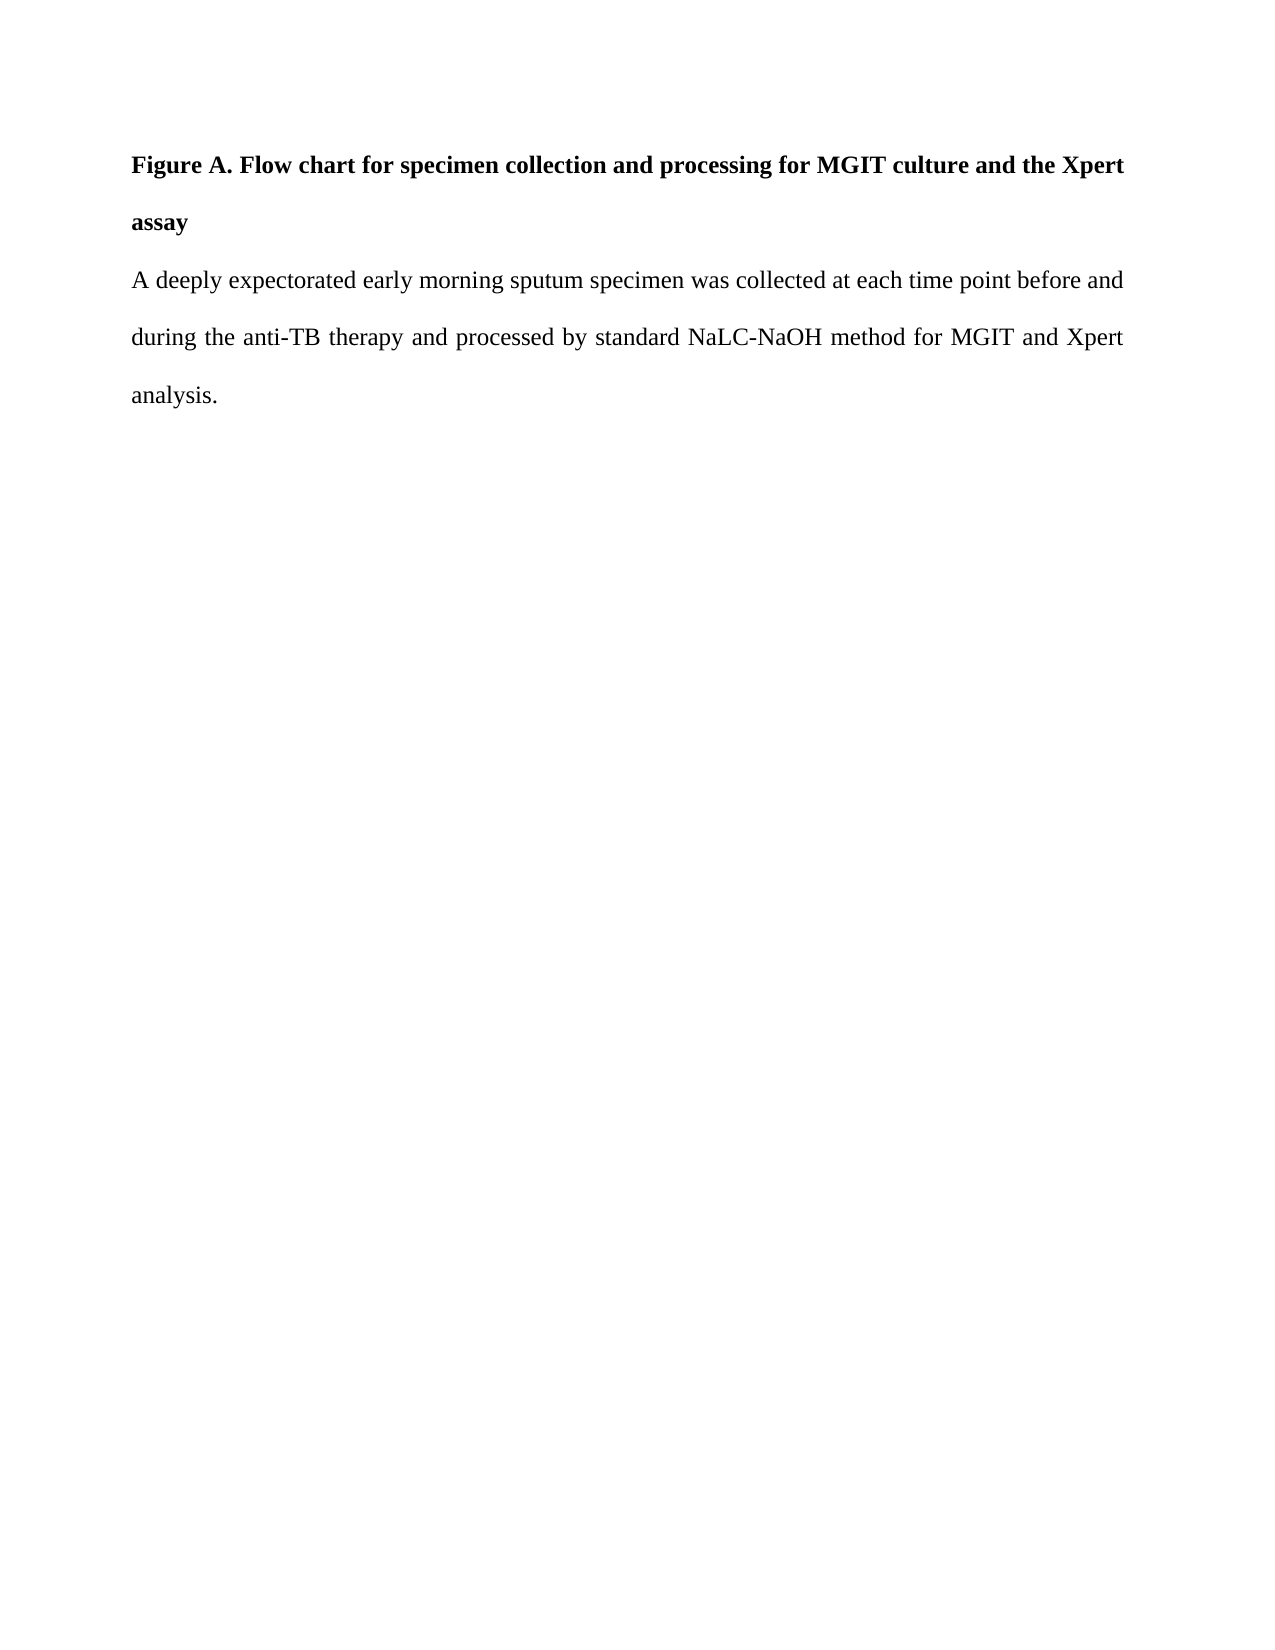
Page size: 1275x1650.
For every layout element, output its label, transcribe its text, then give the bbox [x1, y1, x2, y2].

text A deeply expectorated early morning sputum specimen was collected at each time point before and during the anti-TB therapy and processed by standard NaLC-NaOH method for MGIT and Xpert analysis. [131, 265, 1125, 409]
text Figure A. Flow chart for specimen collection and processing for MGIT culture and the Xpert assay [131, 150, 1125, 236]
